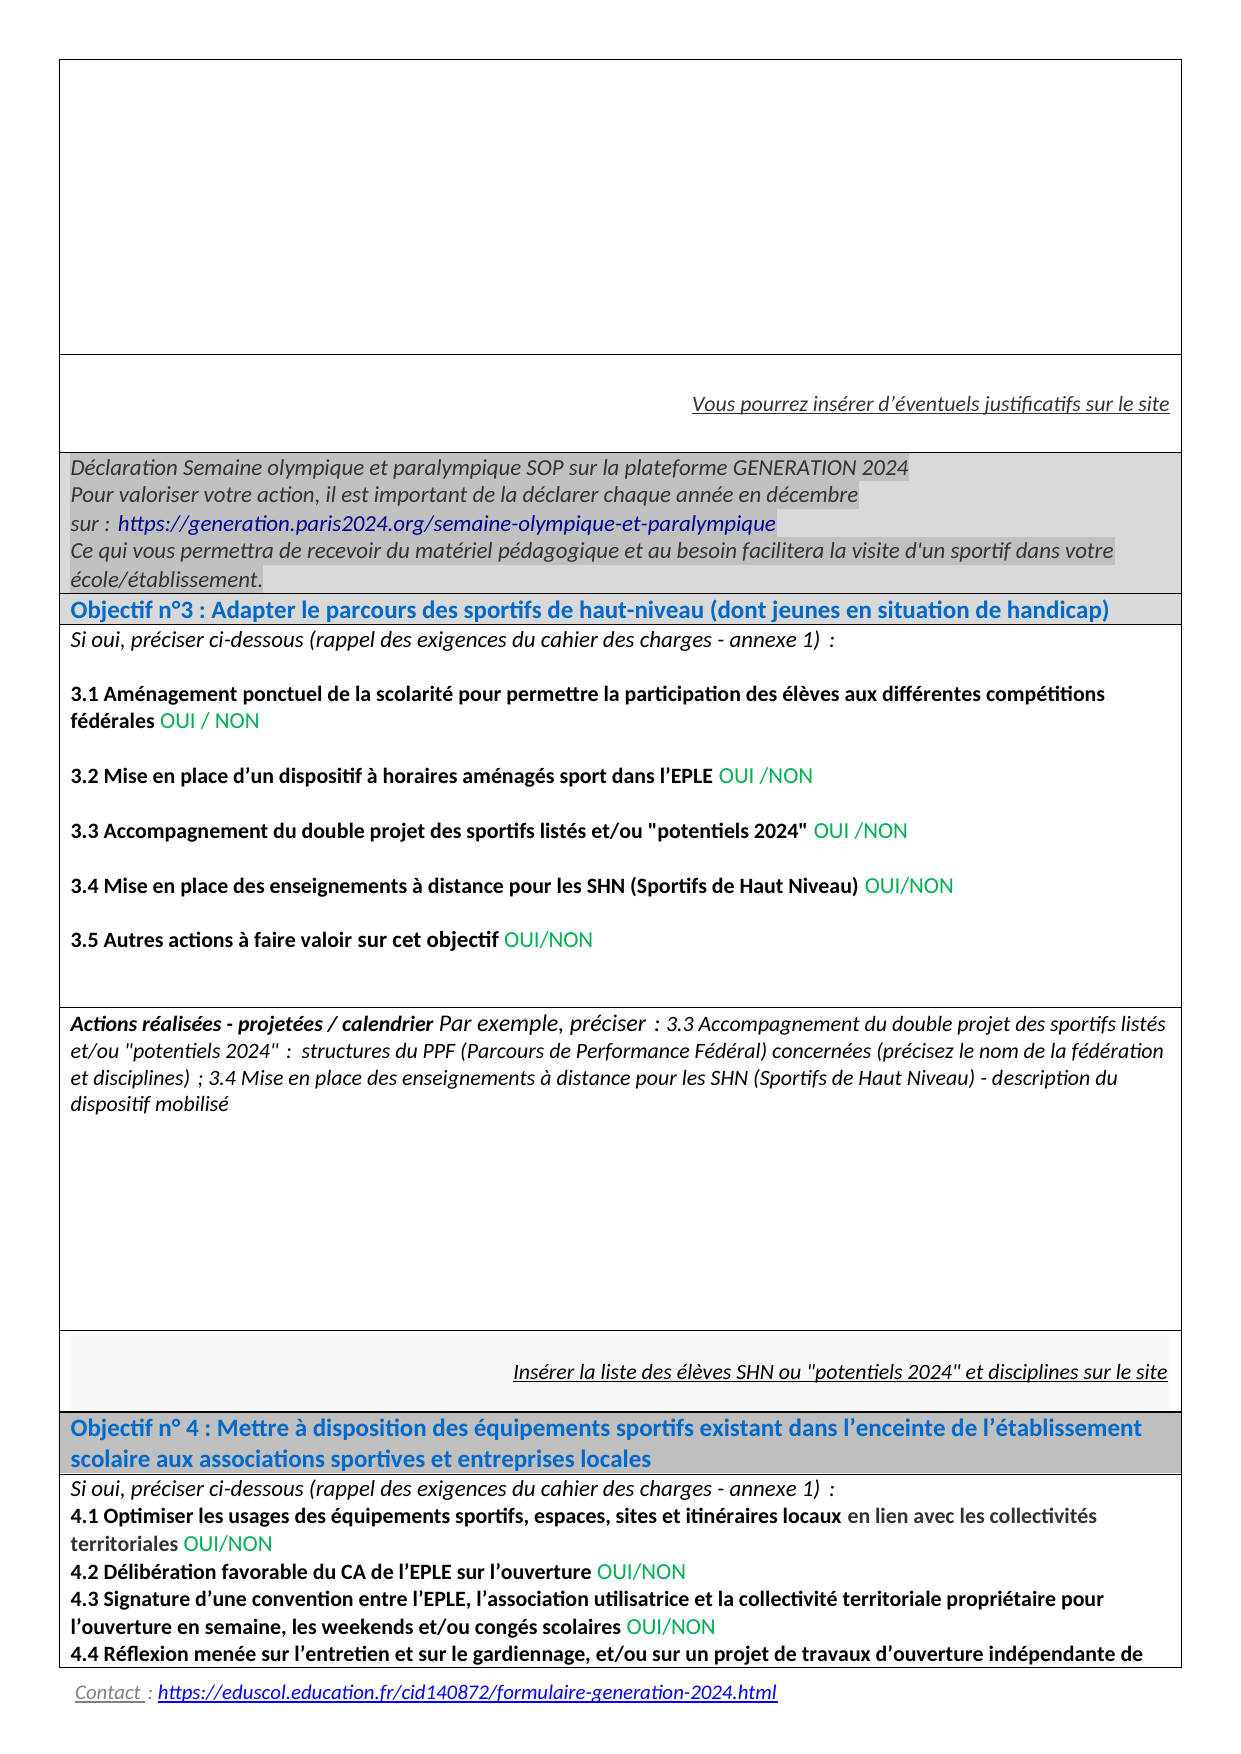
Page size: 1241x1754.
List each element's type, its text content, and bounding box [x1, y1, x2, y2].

table_cell Déclaration Semaine olympique et paralympique SOP sur la plateforme GENERATION 2024 Pour valoriser votre action, il est important de la déclarer chaque année en décembre sur : https://generation.paris2024.org/semaine-olympique-et-paralympique Ce qui vous permettra de recevoir du matériel pédagogique et au besoin facilitera la visite d'un sportif dans votre école/établissement. [263, 453, 1181, 593]
table_cell Vous pourrez insérer d’éventuels justificatifs sur le site [60, 355, 1181, 452]
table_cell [60, 1475, 1181, 1667]
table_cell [60, 60, 1181, 353]
table_cell Si oui, préciser ci-dessous (rappel des exigences du cahier des charges - annexe 1) : 3.1 Aménagement ponctuel de la scolarité pour permettre la participation des élèves aux différentes compétitions fédérales OUI / NON 3.2 Mise en place d’un dispositif à horaires aménagés sport dans l’EPLE OUI /NON 3.3 Accompagnement du double projet des sportifs listés et/ou "potentiels 2024" OUI /NON 3.4 Mise en place des enseignements à distance pour les SHN (Sportifs de Haut Niveau) OUI/NON 3.5 Autres actions à faire valoir sur cet objectif OUI/NON [60, 625, 1181, 1007]
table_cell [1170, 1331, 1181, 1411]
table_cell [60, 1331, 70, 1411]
table_cell Objectif n° 4 : Mettre à disposition des équipements sportifs existant dans l’enceinte de l’établissement scolaire aux associations sportives et entreprises locales [60, 1413, 1181, 1473]
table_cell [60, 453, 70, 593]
table_cell Objectif n°3 : Adapter le parcours des sportifs de haut-niveau (dont jeunes en situation de handicap) [60, 594, 1181, 624]
table_cell Actions réalisées - projetées / calendrier Par exemple, préciser : 3.3 Accompagnement du double projet des sportifs listés et/ou "potentiels 2024" : structures du PPF (Parcours de Performance Fédéral) concernées (précisez le nom de la fédération et disciplines) ; 3.4 Mise en place des enseignements à distance pour les SHN (Sportifs de Haut Niveau) - description du dispositif mobilisé [60, 1008, 1181, 1330]
